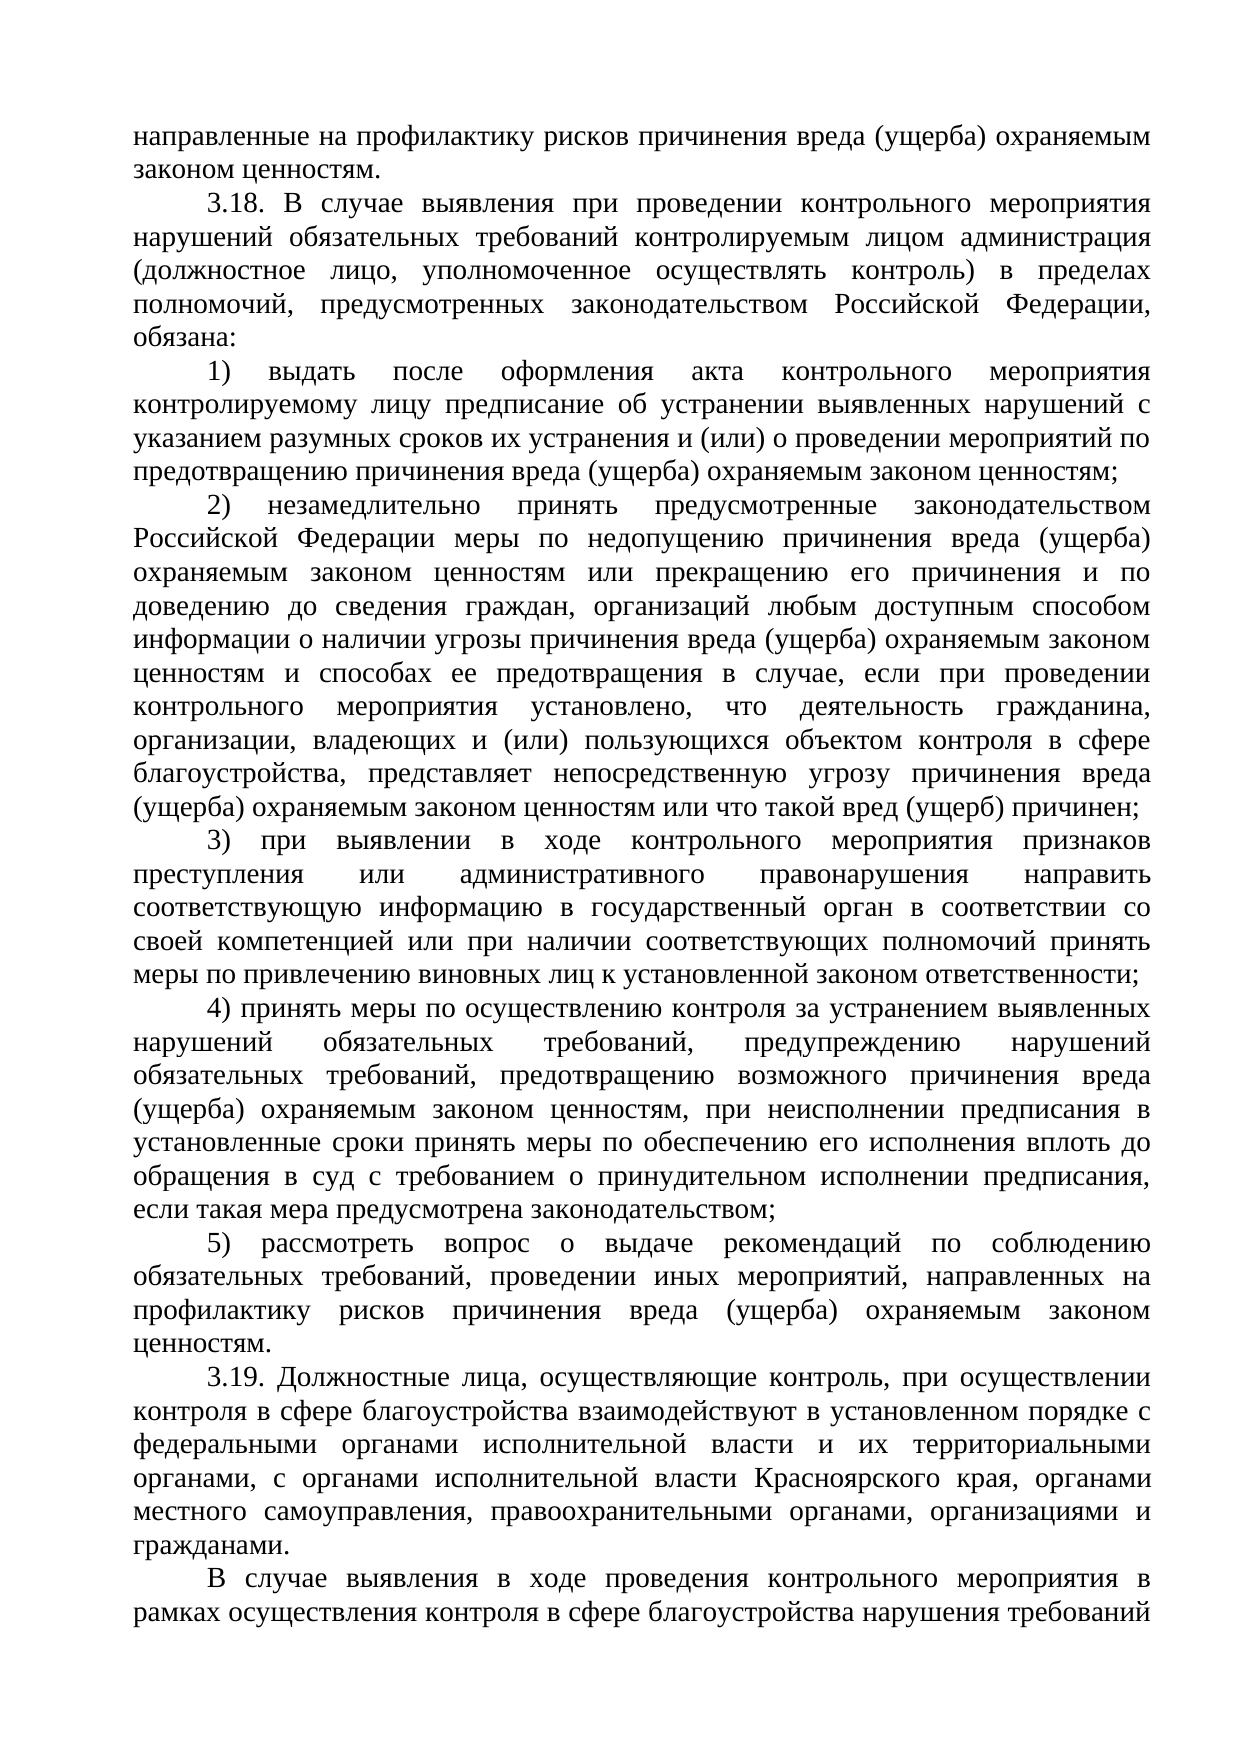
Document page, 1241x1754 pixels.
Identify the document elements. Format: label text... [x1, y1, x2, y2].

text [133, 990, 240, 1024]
text 3.19. Должностные лица, осуществляющие контроль, при осуществлении контроля в сфере благоустройства взаимодействуют в установленном порядке с федеральными органами исполнительной власти и их территориальными органами, с органами исполнительной власти Красноярского края, органами местного самоуправления, правоохранительными органами, организациями и гражданами. [133, 1359, 1152, 1560]
text 3) при выявлении в ходе контрольного мероприятия признаков преступления или административного правонарушения направить соответствующую информацию в государственный орган в соответствии со своей компетенцией или при наличии соответствующих полномочий принять меры по привлечению виновных лиц к установленной законом ответственности; [133, 822, 1152, 990]
text 1) выдать после оформления акта контрольного мероприятия контролируемому лицу предписание об устранении выявленных нарушений с указанием разумных сроков их устранения и (или) о проведении мероприятий по предотвращению причинения вреда (ущерба) охраняемым законом ценностям; [133, 353, 1152, 487]
text 5) рассмотреть вопрос о выдаче рекомендаций по соблюдению обязательных требований, проведении иных мероприятий, направленных на профилактику рисков причинения вреда (ущерба) охраняемым законом ценностям. [133, 1225, 1152, 1359]
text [133, 1560, 1152, 1627]
text 3.18. В случае выявления при проведении контрольного мероприятия нарушений обязательных требований контролируемым лицом администрация (должностное лицо, уполномоченное осуществлять контроль) в пределах полномочий, предусмотренных законодательством Российской Федерации, обязана: [133, 185, 1152, 353]
text 2) незамедлительно принять предусмотренные законодательством Российской Федерации меры по недопущению причинения вреда (ущерба) охраняемым законом ценностям или прекращению его причинения и по доведению до сведения граждан, организаций любым доступным способом информации о наличии угрозы причинения вреда (ущерба) охраняемым законом ценностям и способах ее предотвращения в случае, если при проведении контрольного мероприятия установлено, что деятельность гражданина, организации, владеющих и (или) пользующихся объектом контроля в сфере благоустройства, представляет непосредственную угрозу причинения вреда (ущерба) охраняемым законом ценностям или что такой вред (ущерб) причинен; [133, 487, 1152, 822]
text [133, 118, 1152, 185]
